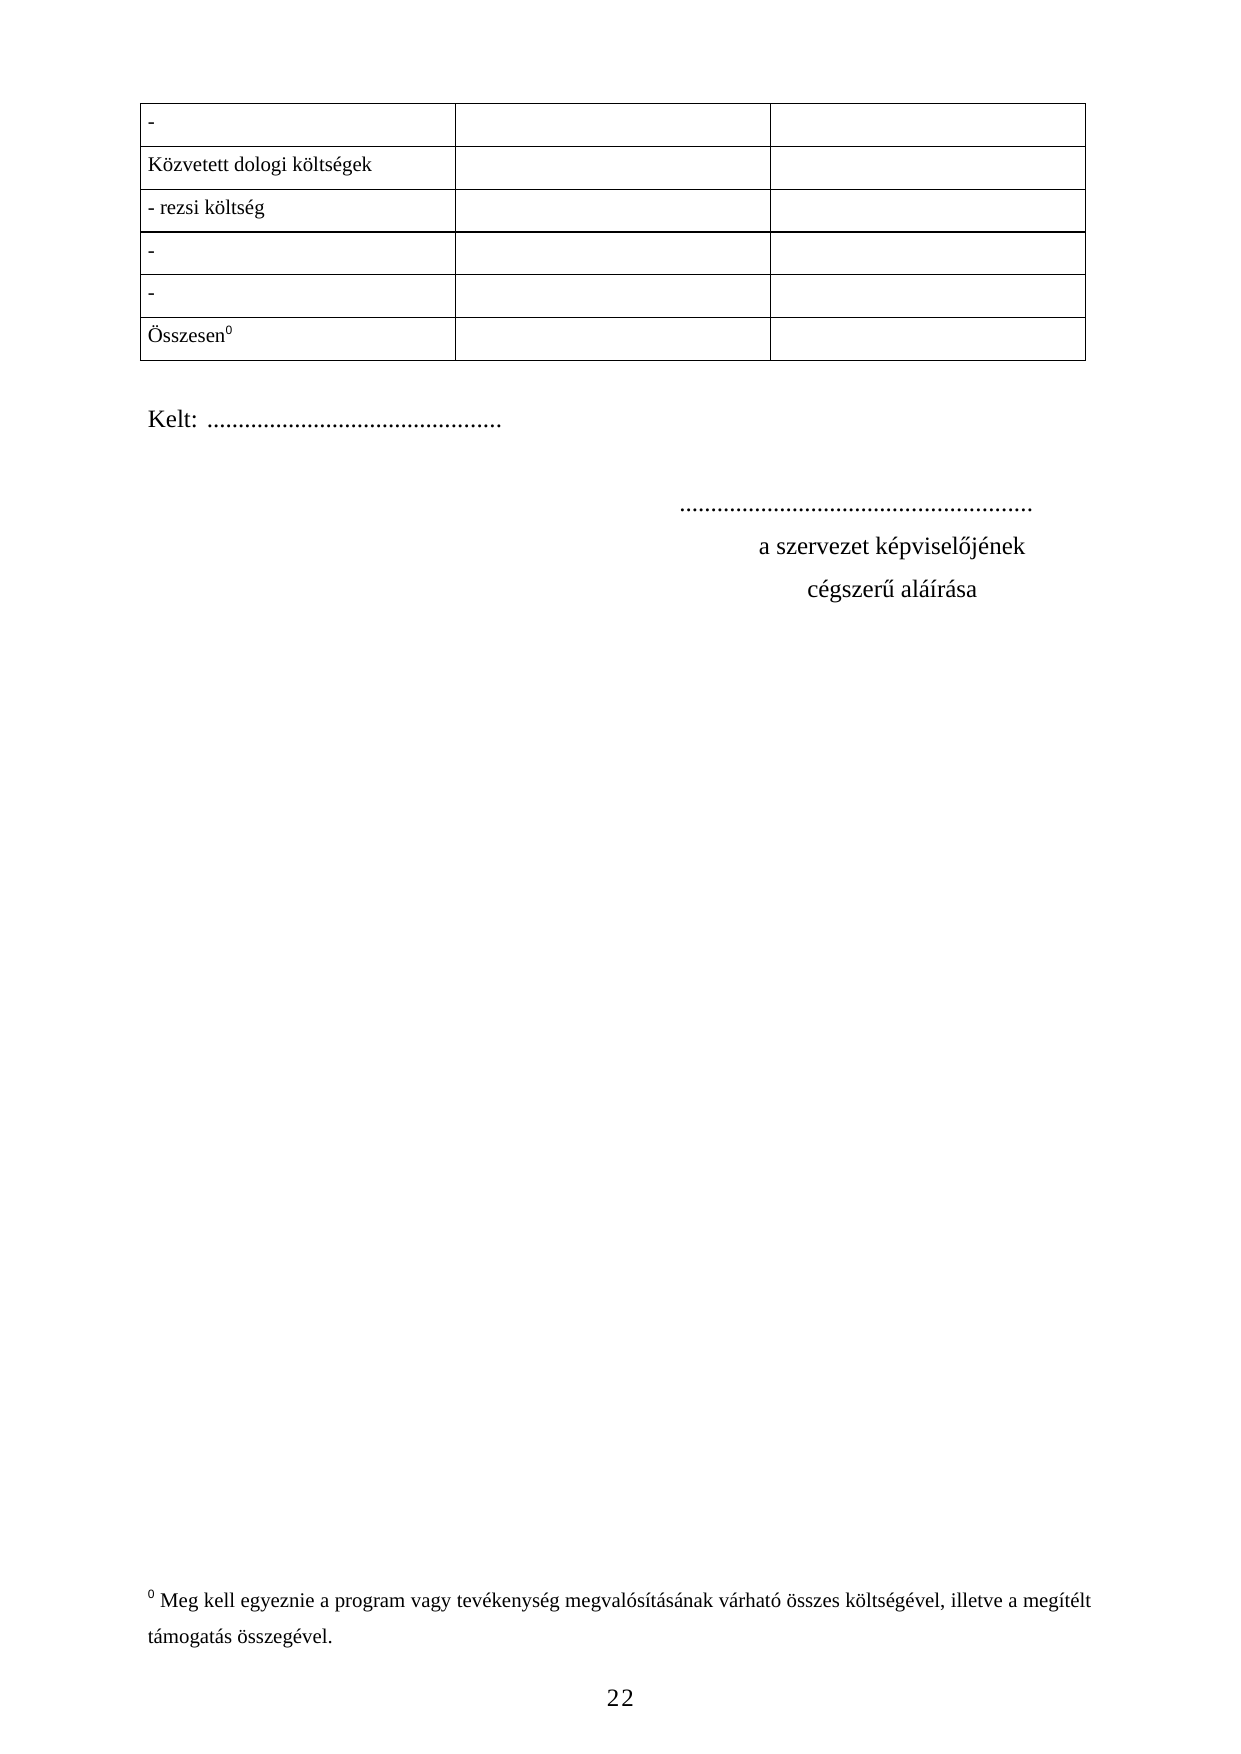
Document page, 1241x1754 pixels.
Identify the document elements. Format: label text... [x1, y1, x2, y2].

table_cell [771, 104, 1085, 146]
table_cell - [141, 104, 455, 146]
table_cell [771, 233, 1085, 274]
table_cell [771, 190, 1085, 231]
table_cell [771, 147, 1085, 189]
text Kelt: [148, 404, 1092, 432]
table_cell [456, 233, 770, 274]
table_cell - [141, 233, 455, 274]
table_cell [456, 104, 770, 146]
table_cell [456, 275, 770, 317]
table_cell [456, 190, 770, 231]
table_cell [771, 318, 1085, 359]
table_cell - rezsi költség [141, 190, 455, 231]
table_cell Közvetett dologi költségek [141, 147, 455, 189]
table_cell Összesen [141, 318, 455, 359]
table_cell [771, 275, 1085, 317]
table_cell [456, 318, 770, 359]
table_cell [456, 147, 770, 189]
text a szervezet képviselőjének cégszerű aláírása [691, 531, 1092, 603]
table_cell - [141, 275, 455, 317]
